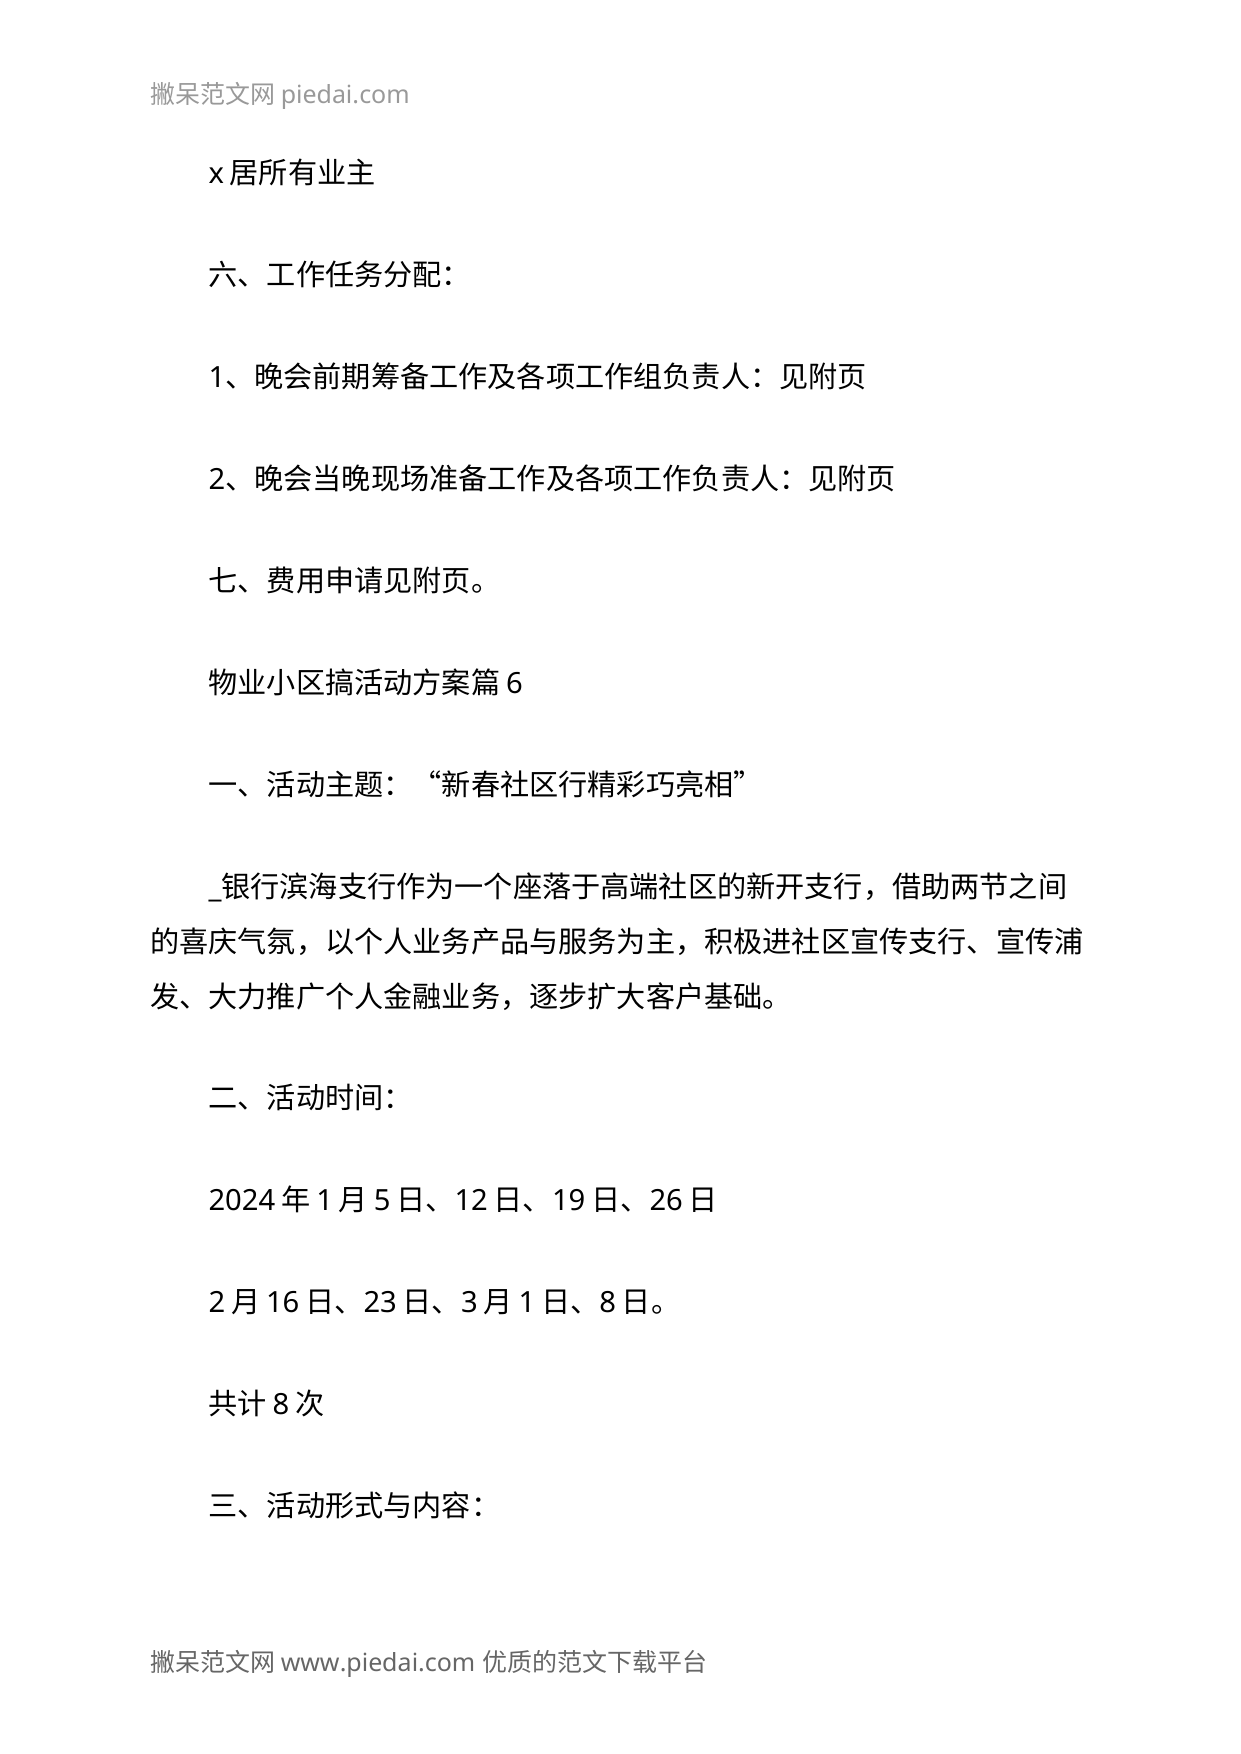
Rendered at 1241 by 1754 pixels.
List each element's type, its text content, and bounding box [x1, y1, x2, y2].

text 二、活动时间： [150, 1075, 1090, 1117]
text 六、工作任务分配： [150, 252, 1090, 294]
text 一、活动主题：“新春社区行精彩巧亮相” [150, 761, 1090, 804]
text 1、晚会前期筹备工作及各项工作组负责人：见附页 [150, 354, 1090, 396]
text 三、活动形式与内容： [150, 1483, 1090, 1525]
text 2月16日、23日、3月1日、8日。 [150, 1279, 1090, 1321]
text 2、晚会当晚现场准备工作及各项工作负责人：见附页 [150, 456, 1090, 498]
text 共计8次 [150, 1381, 1090, 1423]
text x居所有业主 [150, 150, 1090, 192]
text _银行滨海支行作为一个座落于高端社区的新开支行，借助两节之间的喜庆气氛，以个人业务产品与服务为主，积极进社区宣传支行、宣传浦发、大力推广个人金融业务，逐步扩大客户基础。 [150, 863, 1090, 1015]
text 2024年1月5日、12日、19日、26日 [150, 1177, 1090, 1219]
text 七、费用申请见附页。 [150, 558, 1090, 600]
text 物业小区搞活动方案篇6 [150, 659, 1090, 702]
